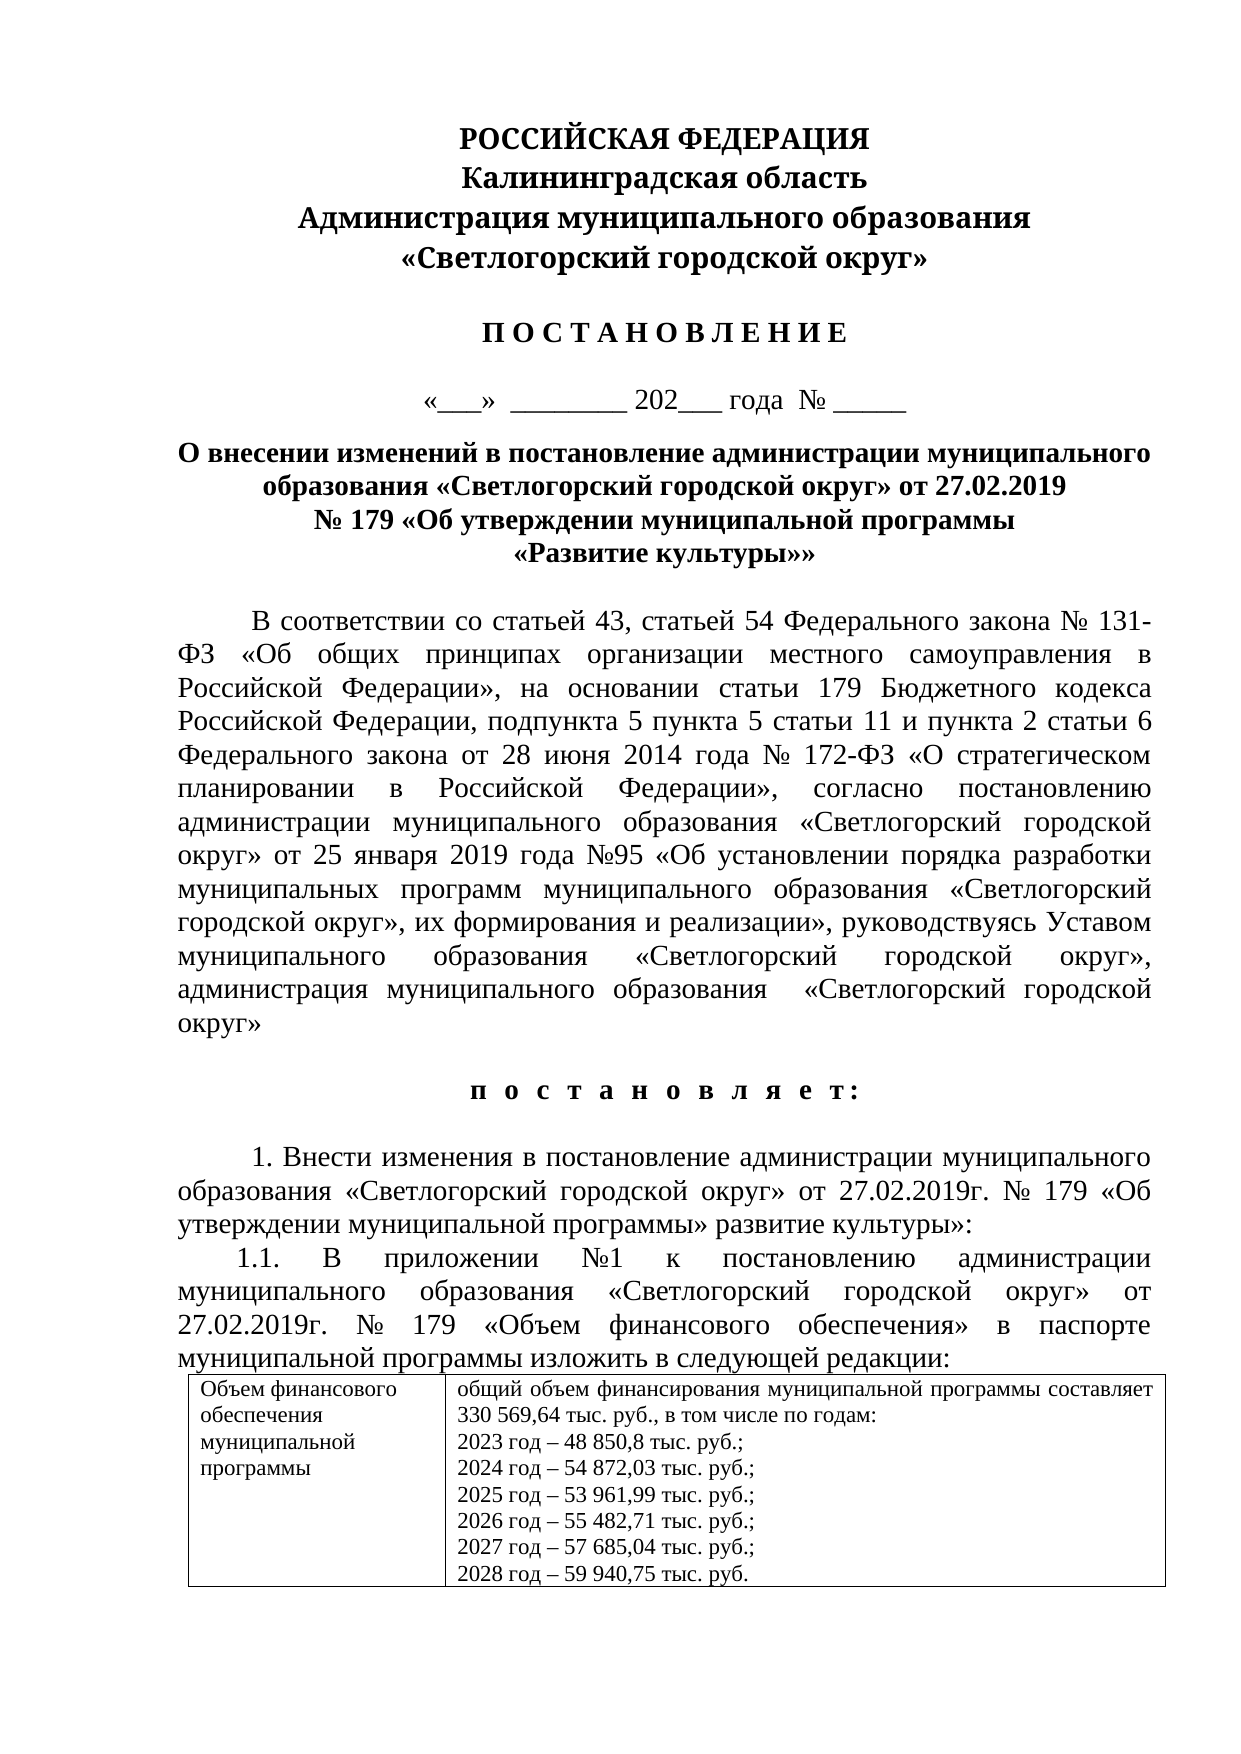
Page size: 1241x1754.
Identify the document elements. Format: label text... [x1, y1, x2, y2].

text 1. Внести изменения в постановление администрации муниципального образования «Светлогорский городской округ» от 27.02.2019г. № 179 «Об утверждении муниципальной программы» развитие культуры»: [177, 1139, 1152, 1240]
table_header общий объем финансирования муниципальной программы составляет 330 569,64 тыс. руб., в том числе по годам: 2023 год – 48 850,8 тыс. руб.; 2024 год – 54 872,03 тыс. руб.; 2025 год – 53 961,99 тыс. руб.; 2026 год – 55 482,71 тыс. руб.; 2027 год – 57 685,04 тыс. руб.; 2028 год – 59 940,75 тыс. руб. [446, 1375, 1165, 1586]
text В соответствии со статьей 43, статьей 54 Федерального закона № 131-ФЗ «Об общих принципах организации местного самоуправления в Российской Федерации», на основании статьи 179 Бюджетного кодекса Российской Федерации, подпункта 5 пункта 5 статьи 11 и пункта 2 статьи 6 Федерального закона от 28 июня 2014 года № 172-ФЗ «О стратегическом планировании в Российской Федерации», согласно постановлению администрации муниципального образования «Светлогорский городской округ» от 25 января 2019 года №95 «Об установлении порядка разработки муниципальных программ муниципального образования «Светлогорский городской округ», их формирования и реализации», руководствуясь Уставом муниципального образования «Светлогорский городской округ», администрация муниципального образования «Светлогорский городской округ» [177, 603, 1152, 1039]
text № 179 «Об утверждении муниципальной программы [177, 502, 1152, 536]
text «Развитие культуры»» [177, 536, 1152, 569]
text 1.1. В приложении №1 к постановлению администрации муниципального образования «Светлогорский городской округ» от 27.02.2019г. № 179 «Объем финансового обеспечения» в паспорте муниципальной программы изложить в следующей редакции: [177, 1240, 1152, 1374]
text РОССИЙСКАЯ ФЕДЕРАЦИЯ [177, 118, 1152, 158]
text П О С Т А Н О В Л Е Н И Е [177, 315, 1152, 349]
text п о с т а н о в л я е т: [177, 1072, 1152, 1106]
text О внесении изменений в постановление администрации муниципального образования «Светлогорский городской округ» от 27.02.2019 [177, 435, 1152, 502]
text «___» ________ 202___ года № _____ [177, 382, 1152, 416]
text Администрация муниципального образования «Светлогорский городской округ» [177, 197, 1152, 277]
table_header Объем финансового обеспечения муниципальной программы [189, 1375, 445, 1586]
text Калининградская область [177, 158, 1152, 197]
